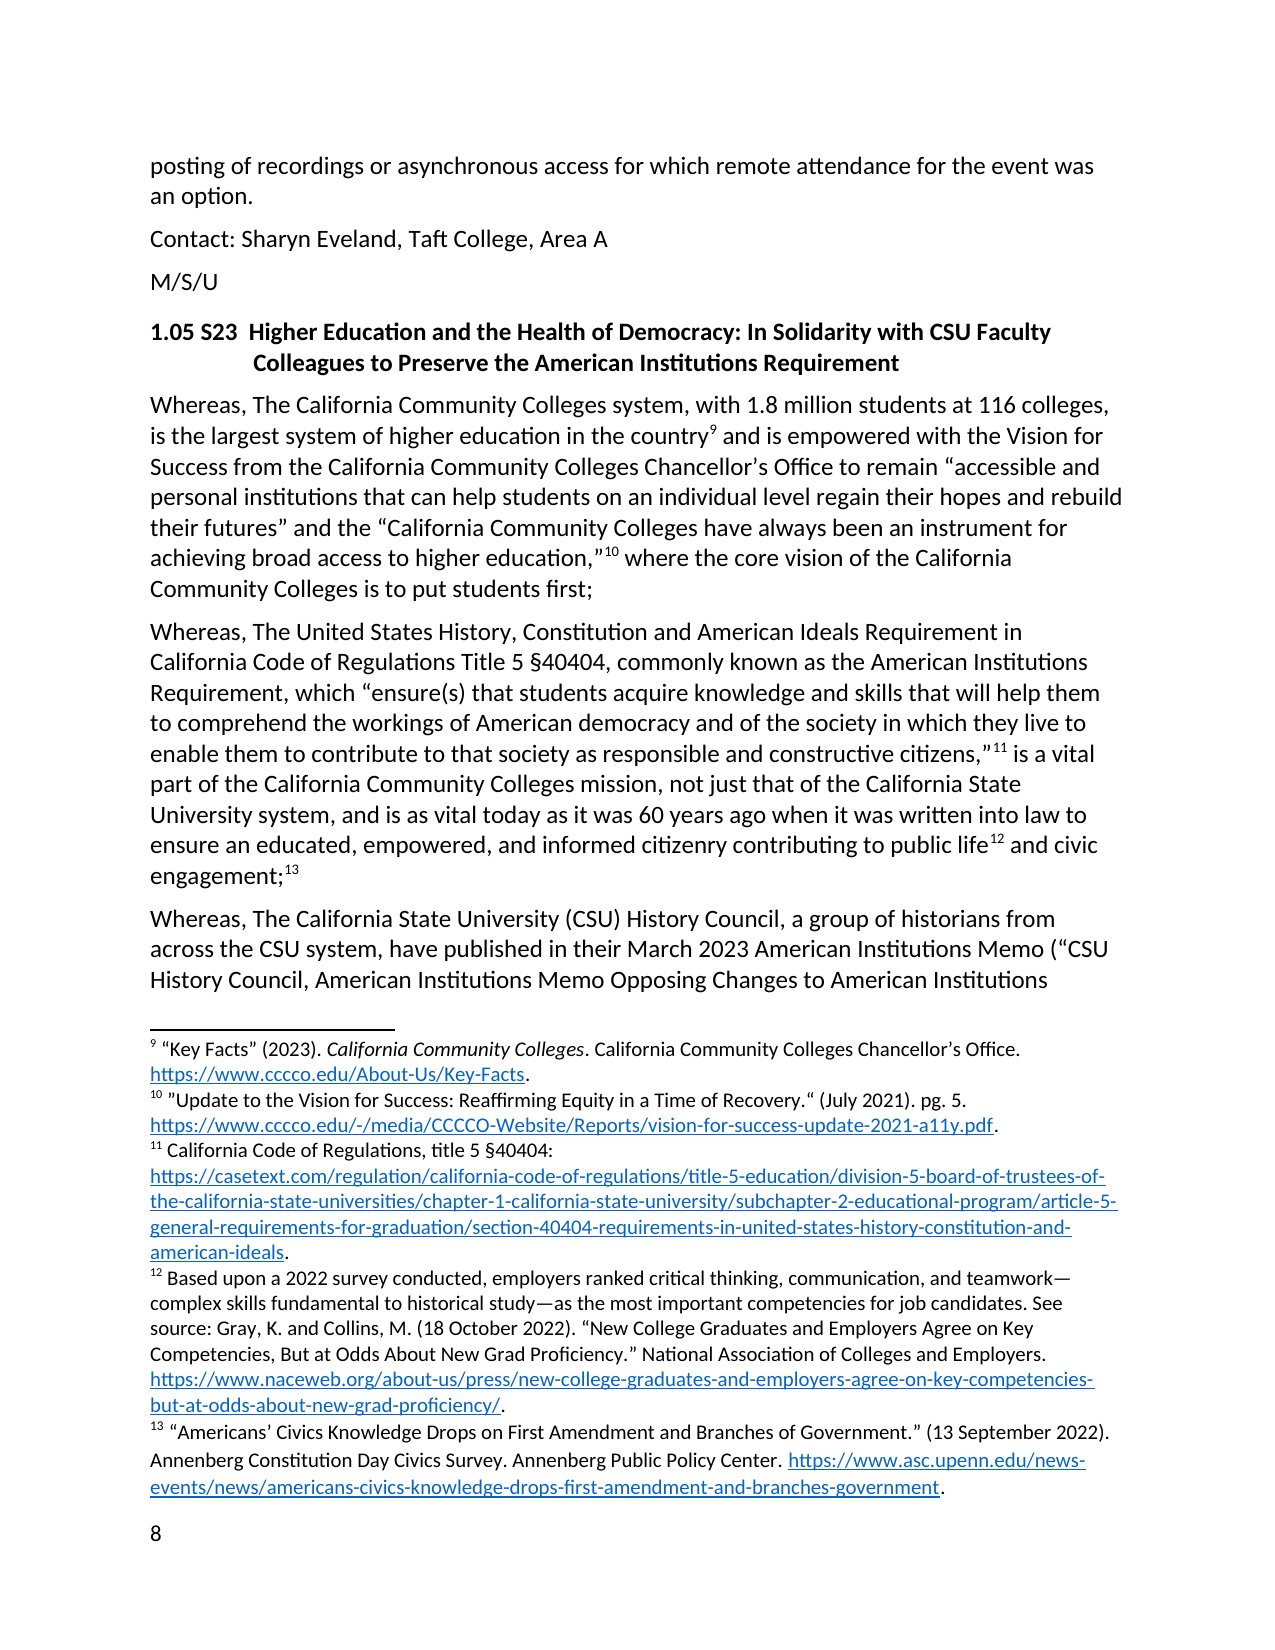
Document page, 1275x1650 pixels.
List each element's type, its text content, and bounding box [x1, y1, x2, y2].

text Whereas, The California State University (CSU) History Council, a group of historians from across the CSU system, have published in their March 2023 American Institutions Memo (“CSU History Council, American Institutions Memo Opposing Changes to American Institutions Requirement”) that they “insist that the American Institutions requirement is an essential requirement, and is more important than ever to an accessible, equitable, and comprehensive higher-level education for California’s diverse college students” and contend “that understanding the history and government of American Institutions and values as mandated by Title 5 has become even more important to the education of all students of California’s public colleges and universities and should be preserved in a manner that effectively meets the needs of all students”; and [150, 903, 1125, 994]
title 1.05 S23 Higher Education and the Health of Democracy: In Solidarity with CSU Faculty Colleagues to Preserve the American Institutions Requirement [150, 316, 1125, 377]
text Contact: Sharyn Eveland, Taft College, Area A [150, 223, 1125, 254]
text Whereas, The California Community Colleges system, with 1.8 million students at 116 colleges, is the largest system of higher education in the country and is empowered with the Vision for Success from the California Community Colleges Chancellor’s Office to remain “accessible and personal institutions that can help students on an individual level regain their hopes and rebuild their futures” and the “California Community Colleges have always been an instrument for achieving broad access to higher education,” where the core vision of the California Community Colleges is to put students first; [150, 390, 1125, 603]
text Whereas, The United States History, Constitution and American Ideals Requirement in California Code of Regulations Title 5 §40404, commonly known as the American Institutions Requirement, which “ensure(s) that students acquire knowledge and skills that will help them to comprehend the workings of American democracy and of the society in which they live to enable them to contribute to that society as responsible and constructive citizens,” is a vital part of the California Community Colleges mission, not just that of the California State University system, and is as vital today as it was 60 years ago when it was written into law to ensure an educated, empowered, and informed citizenry contributing to public life and civic engagement; [150, 616, 1125, 891]
text M/S/U [150, 267, 1125, 297]
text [150, 150, 1125, 211]
